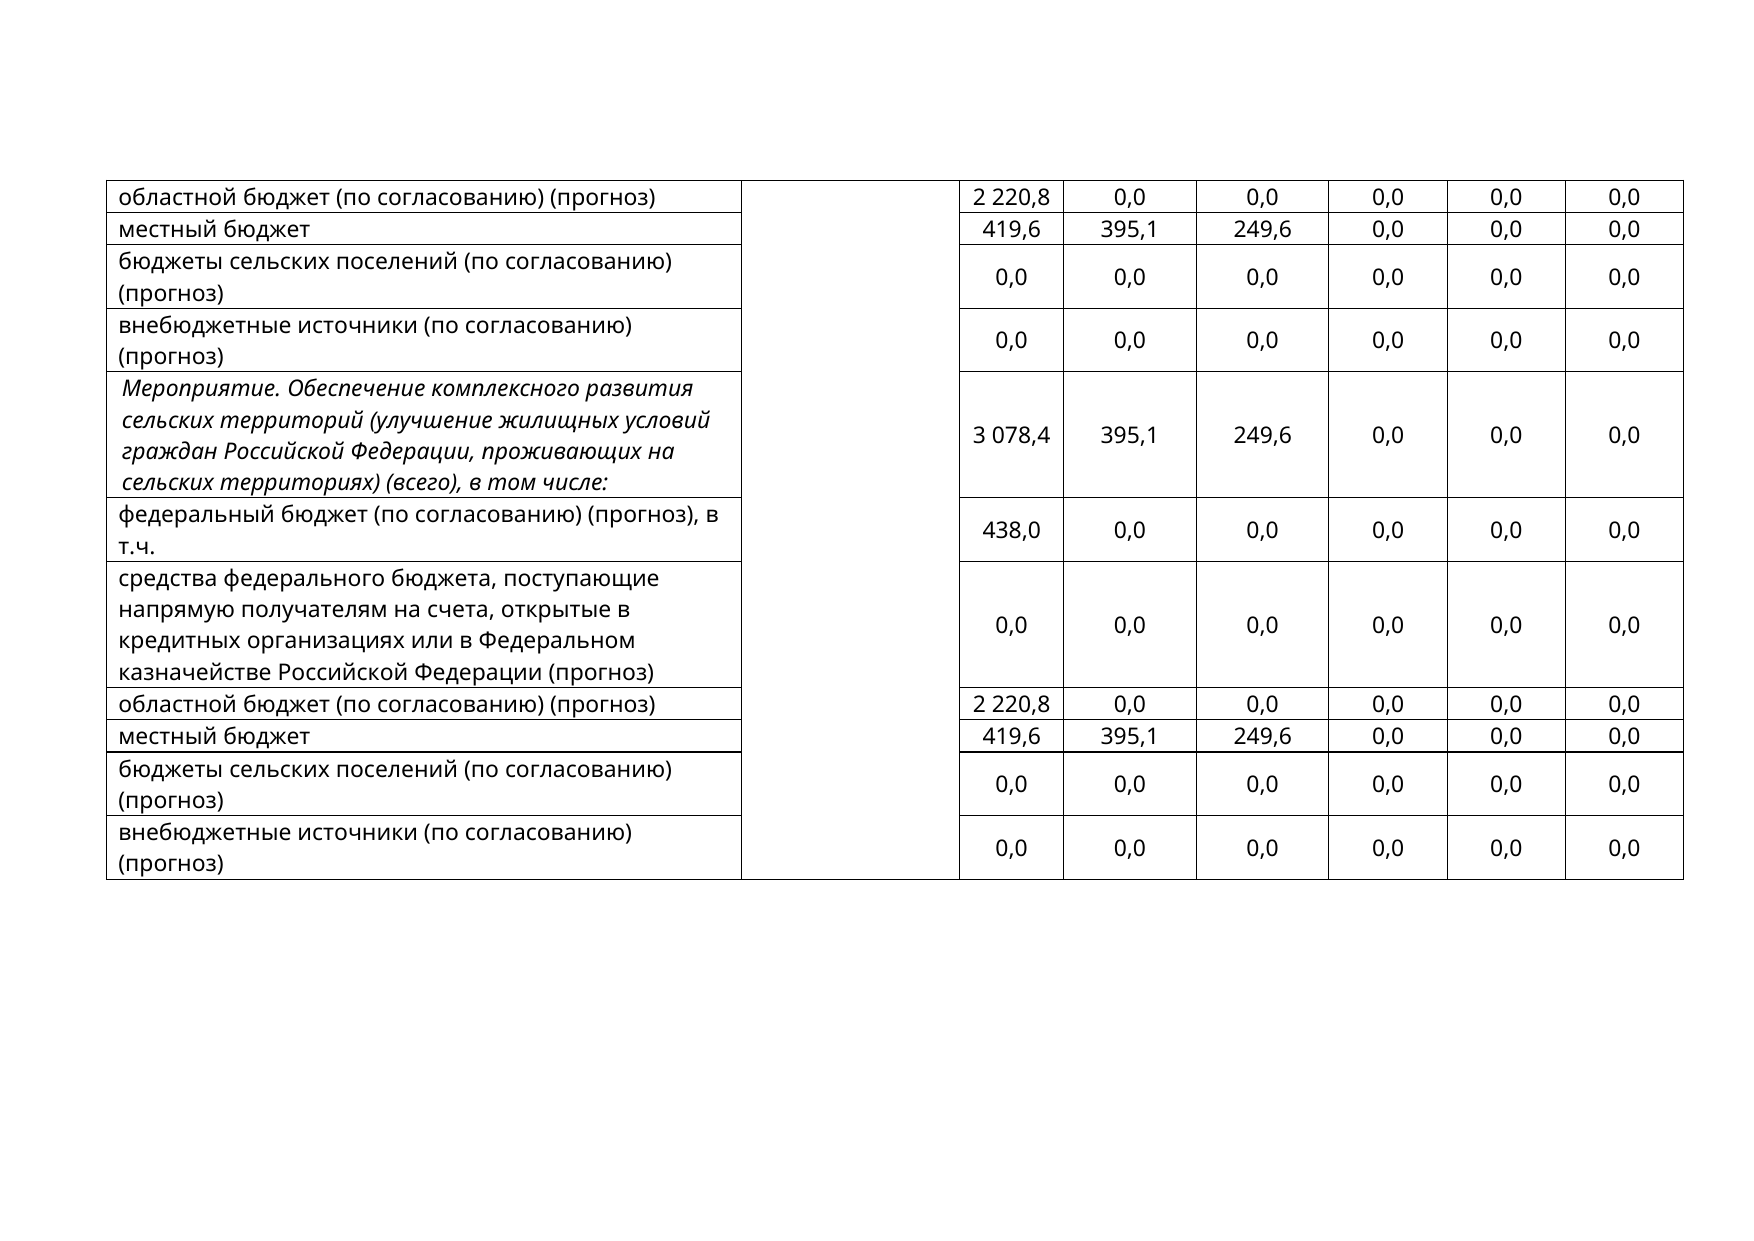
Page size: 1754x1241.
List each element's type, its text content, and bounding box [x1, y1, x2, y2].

table_cell 0,0 [1197, 816, 1328, 878]
table_cell 0,0 [1448, 245, 1565, 308]
table_cell 0,0 [1329, 816, 1447, 878]
table_cell 0,0 [1448, 372, 1565, 497]
table_cell 0,0 [1329, 181, 1447, 212]
table_cell 419,6 [960, 720, 1063, 751]
table_cell 0,0 [1329, 372, 1447, 497]
table_cell 395,1 [1064, 213, 1196, 244]
table_cell 0,0 [1064, 245, 1196, 308]
table_cell 0,0 [1448, 816, 1565, 878]
table_cell 0,0 [1329, 562, 1447, 687]
table_cell 0,0 [1566, 213, 1683, 244]
table_cell 0,0 [1448, 498, 1565, 561]
table_cell 419,6 [960, 213, 1063, 244]
table_cell 0,0 [1448, 753, 1565, 815]
table_cell 249,6 [1197, 213, 1328, 244]
table_cell 0,0 [1566, 720, 1683, 751]
table_cell 0,0 [1197, 562, 1328, 687]
table_cell 0,0 [1329, 753, 1447, 815]
table_cell 0,0 [1329, 309, 1447, 371]
table_cell 0,0 [1197, 309, 1328, 371]
table_cell 0,0 [1329, 245, 1447, 308]
table_cell 0,0 [960, 753, 1063, 815]
table_cell 0,0 [1448, 562, 1565, 687]
table_cell 0,0 [1064, 498, 1196, 561]
table_cell 0,0 [1448, 720, 1565, 751]
table_cell 0,0 [1566, 372, 1683, 497]
table_cell 0,0 [1566, 753, 1683, 815]
table_cell 0,0 [1197, 245, 1328, 308]
table_cell областной бюджет (по согласованию) (прогноз) [107, 181, 741, 212]
table_cell местный бюджет [107, 720, 741, 751]
table_cell 249,6 [1197, 372, 1328, 497]
table_cell 0,0 [1448, 213, 1565, 244]
table_cell 2 220,8 [960, 688, 1063, 719]
table_cell 438,0 [960, 498, 1063, 561]
table_cell 0,0 [960, 562, 1063, 687]
table_cell 0,0 [1448, 181, 1565, 212]
table_cell 249,6 [1197, 720, 1328, 751]
table_cell 0,0 [1566, 181, 1683, 212]
table_cell 0,0 [1064, 309, 1196, 371]
table_cell внебюджетные источники (по согласованию) (прогноз) [107, 309, 741, 371]
table_cell 0,0 [1064, 181, 1196, 212]
table_cell 0,0 [1566, 498, 1683, 561]
table_cell федеральный бюджет (по согласованию) (прогноз), в т.ч. [107, 498, 741, 561]
table_cell 0,0 [1329, 688, 1447, 719]
table_cell местный бюджет [107, 213, 741, 244]
table_cell 395,1 [1064, 372, 1196, 497]
table_cell 0,0 [1566, 688, 1683, 719]
table_cell 3 078,4 [960, 372, 1063, 497]
table_cell 0,0 [1566, 562, 1683, 687]
table_cell 0,0 [1197, 753, 1328, 815]
table_cell 0,0 [960, 245, 1063, 308]
table_cell 0,0 [1566, 245, 1683, 308]
table_cell 0,0 [1329, 720, 1447, 751]
table_cell 0,0 [1064, 816, 1196, 878]
table_cell 0,0 [1329, 213, 1447, 244]
table_cell 0,0 [1566, 816, 1683, 878]
table_cell 0,0 [1064, 688, 1196, 719]
table_cell Мероприятие. Обеспечение комплексного развития сельских территорий (улучшение жилищных условий граждан Российской Федерации, проживающих на сельских территориях) (всего), в том числе: [107, 372, 741, 497]
table_cell 0,0 [1197, 688, 1328, 719]
table_cell средства федерального бюджета, поступающие напрямую получателям на счета, открытые в кредитных организациях или в Федеральном казначействе Российской Федерации (прогноз) [107, 562, 741, 687]
table_cell 0,0 [1197, 181, 1328, 212]
table_cell 0,0 [1064, 753, 1196, 815]
table_cell 0,0 [1197, 498, 1328, 561]
table_cell 0,0 [1329, 498, 1447, 561]
table_cell 0,0 [1448, 309, 1565, 371]
table_cell бюджеты сельских поселений (по согласованию) (прогноз) [107, 245, 741, 308]
table_cell 0,0 [960, 309, 1063, 371]
table_cell 2 220,8 [960, 181, 1063, 212]
table_cell 0,0 [1566, 309, 1683, 371]
table_cell внебюджетные источники (по согласованию) (прогноз) [107, 816, 741, 878]
table_cell 0,0 [1064, 562, 1196, 687]
table_cell 0,0 [1448, 688, 1565, 719]
table_cell 0,0 [960, 816, 1063, 878]
table_cell областной бюджет (по согласованию) (прогноз) [107, 688, 741, 719]
table_cell бюджеты сельских поселений (по согласованию) (прогноз) [107, 753, 741, 815]
table_cell 395,1 [1064, 720, 1196, 751]
